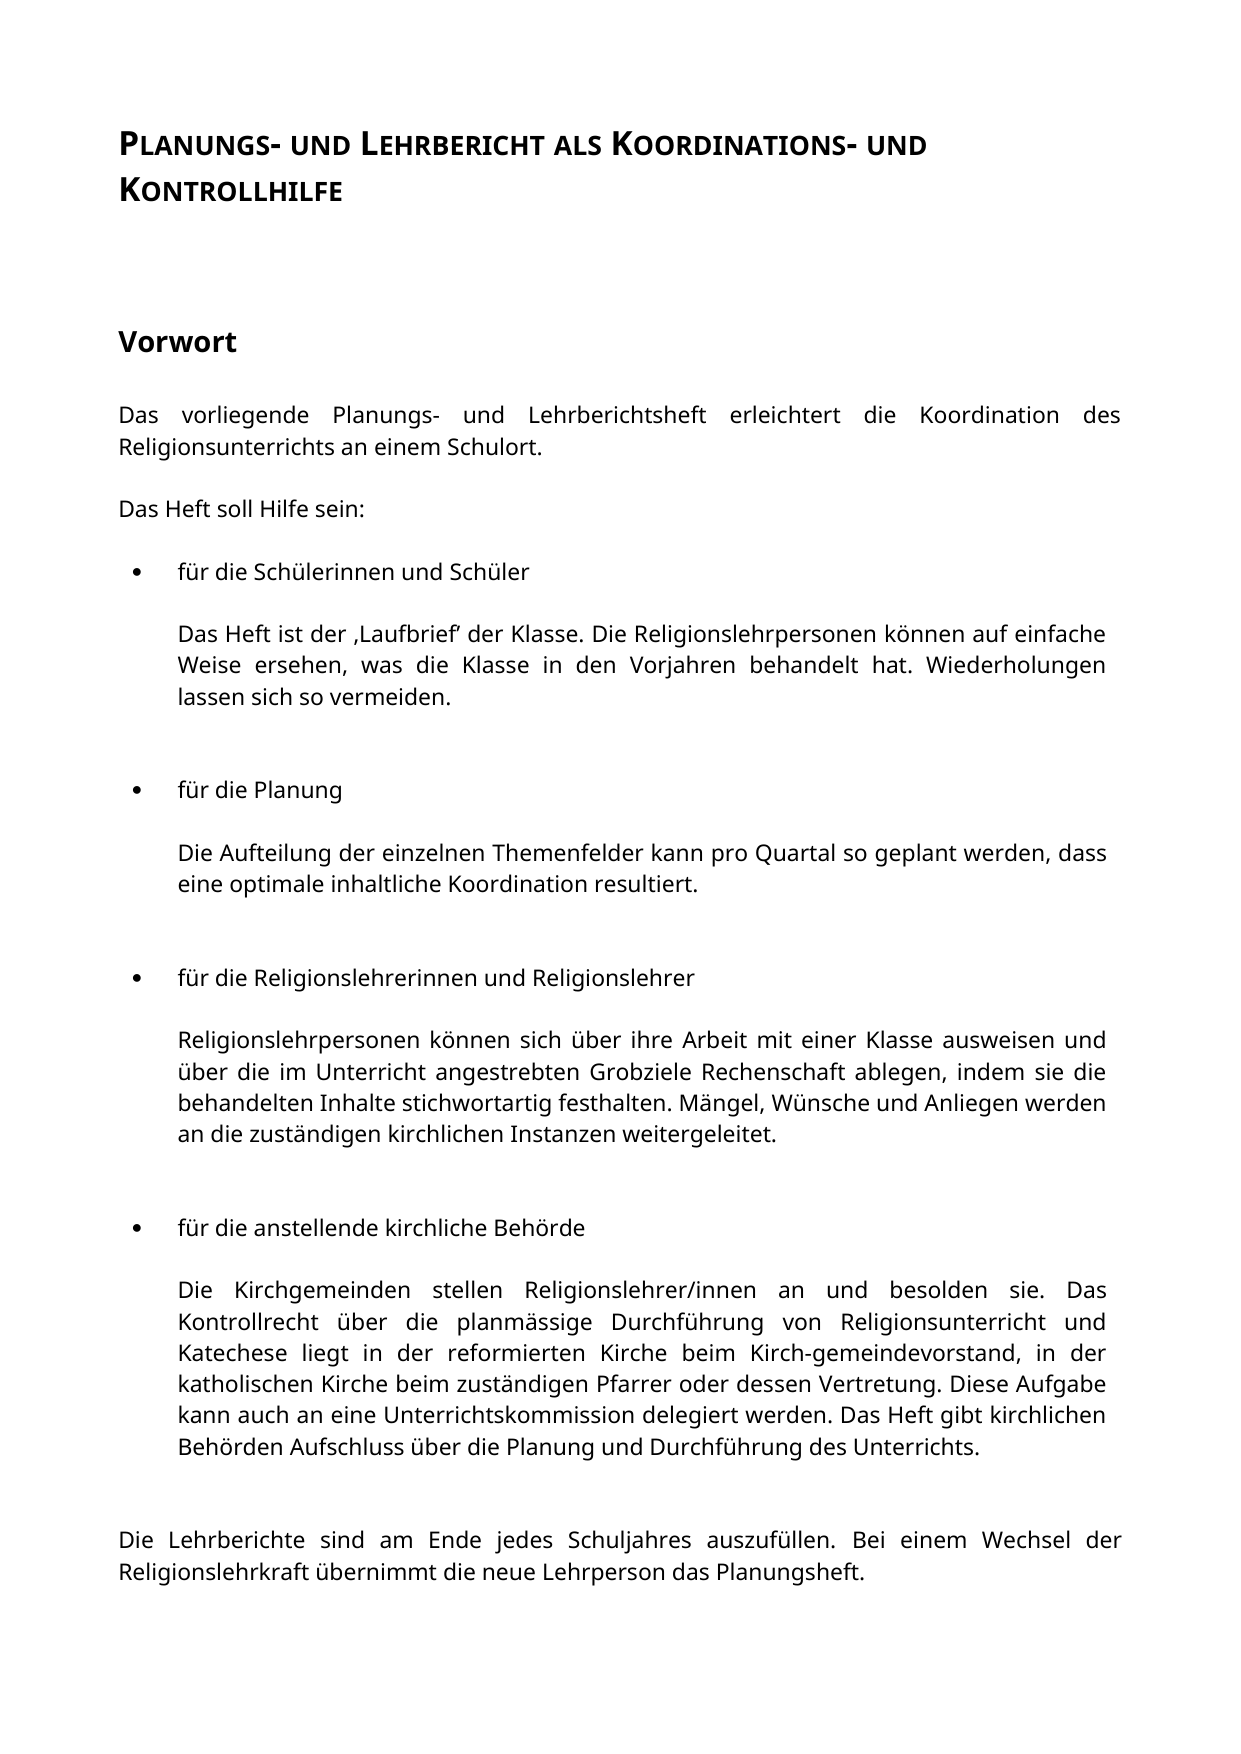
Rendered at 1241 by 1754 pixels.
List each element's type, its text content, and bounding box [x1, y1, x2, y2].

text Die Kirchgemeinden stellen Religionslehrer/innen an und besolden sie. Das Kontrollrecht über die planmässige Durchführung von Religionsunterricht und Katechese liegt in der reformierten Kirche beim Kirch-gemeindevorstand, in der katholischen Kirche beim zuständigen Pfarrer oder dessen Vertretung. Diese Aufgabe kann auch an eine Unterrichtskommission delegiert werden. Das Heft gibt kirchlichen Behörden Aufschluss über die Planung und Durchführung des Unterrichts. [133, 1274, 1107, 1462]
text Das vorliegende Planungs- und Lehrberichtsheft erleichtert die Koordination des Religionsunterrichts an einem Schulort. [118, 399, 1122, 462]
list für die Planung [133, 774, 1107, 806]
subtitle Vorwort [118, 322, 1122, 361]
text Die Lehrberichte sind am Ende jedes Schuljahres auszufüllen. Bei einem Wechsel der Religionslehrkraft übernimmt die neue Lehrperson das Planungsheft. [118, 1524, 1122, 1587]
list für die Schülerinnen und Schüler [133, 556, 1107, 587]
list für die Religionslehrerinnen und Religionslehrer [133, 962, 1107, 993]
list für die anstellende kirchliche Behörde [133, 1212, 1107, 1243]
text Die Aufteilung der einzelnen Themenfelder kann pro Quartal so geplant werden, dass eine optimale inhaltliche Koordination resultiert. [133, 837, 1107, 899]
subtitle Planungs- und Lehrbericht als Koordinations- und Kontrollhilfe [118, 120, 1122, 211]
text Religionslehrpersonen können sich über ihre Arbeit mit einer Klasse ausweisen und über die im Unterricht angestrebten Grobziele Rechenschaft ablegen, indem sie die behandelten Inhalte stichwortartig festhalten. Mängel, Wünsche und Anliegen werden an die zuständigen kirchlichen Instanzen weitergeleitet. [133, 1024, 1107, 1149]
text Das Heft soll Hilfe sein: [118, 493, 1063, 524]
text Das Heft ist der ‚Laufbrief’ der Klasse. Die Religionslehrpersonen können auf einfache Weise ersehen, was die Klasse in den Vorjahren behandelt hat. Wiederholungen lassen sich so vermeiden. [133, 618, 1107, 712]
